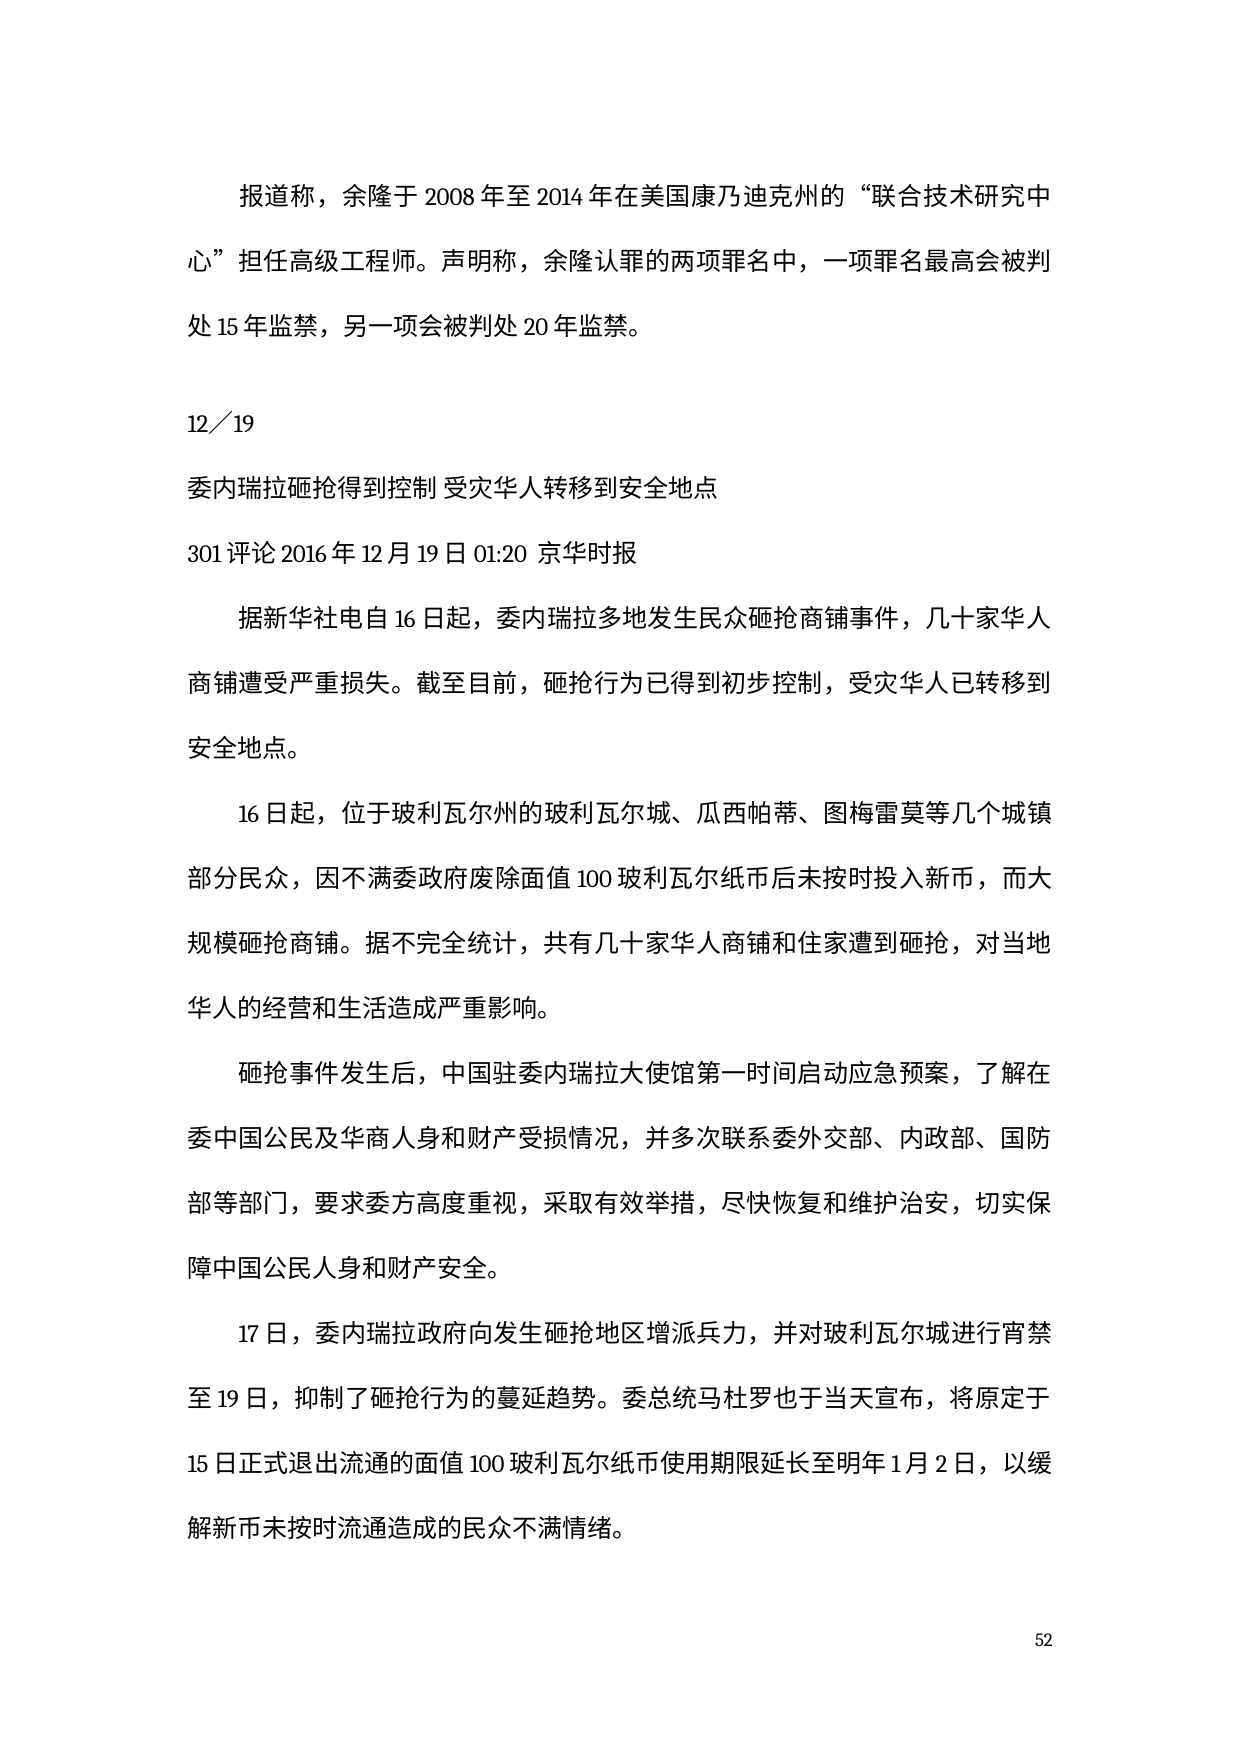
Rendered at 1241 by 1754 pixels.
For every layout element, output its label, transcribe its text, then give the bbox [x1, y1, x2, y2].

text 17日，委内瑞拉政府向发生砸抢地区增派兵力，并对玻利瓦尔城进行宵禁至19日，抑制了砸抢行为的蔓延趋势。委总统马杜罗也于当天宣布，将原定于15日正式退出流通的面值100玻利瓦尔纸币使用期限延长至明年1月2日，以缓解新币未按时流通造成的民众不满情绪。 [187, 1299, 1053, 1559]
text 据新华社电自16日起，委内瑞拉多地发生民众砸抢商铺事件，几十家华人商铺遭受严重损失。截至目前，砸抢行为已得到初步控制，受灾华人已转移到安全地点。 [187, 584, 1053, 779]
text 301评论2016年12月19日01:20 京华时报 [187, 519, 1053, 584]
text 报道称，余隆于2008年至2014年在美国康乃迪克州的“联合技术研究中心”担任高级工程师。声明称，余隆认罪的两项罪名中，一项罪名最高会被判处15年监禁，另一项会被判处20年监禁。 [187, 162, 1053, 357]
text 12／19 [187, 389, 1053, 454]
text 砸抢事件发生后，中国驻委内瑞拉大使馆第一时间启动应急预案，了解在委中国公民及华商人身和财产受损情况，并多次联系委外交部、内政部、国防部等部门，要求委方高度重视，采取有效举措，尽快恢复和维护治安，切实保障中国公民人身和财产安全。 [187, 1039, 1053, 1299]
text 16日起，位于玻利瓦尔州的玻利瓦尔城、瓜西帕蒂、图梅雷莫等几个城镇部分民众，因不满委政府废除面值100玻利瓦尔纸币后未按时投入新币，而大规模砸抢商铺。据不完全统计，共有几十家华人商铺和住家遭到砸抢，对当地华人的经营和生活造成严重影响。 [187, 779, 1053, 1039]
text 委内瑞拉砸抢得到控制 受灾华人转移到安全地点 [187, 454, 1053, 519]
